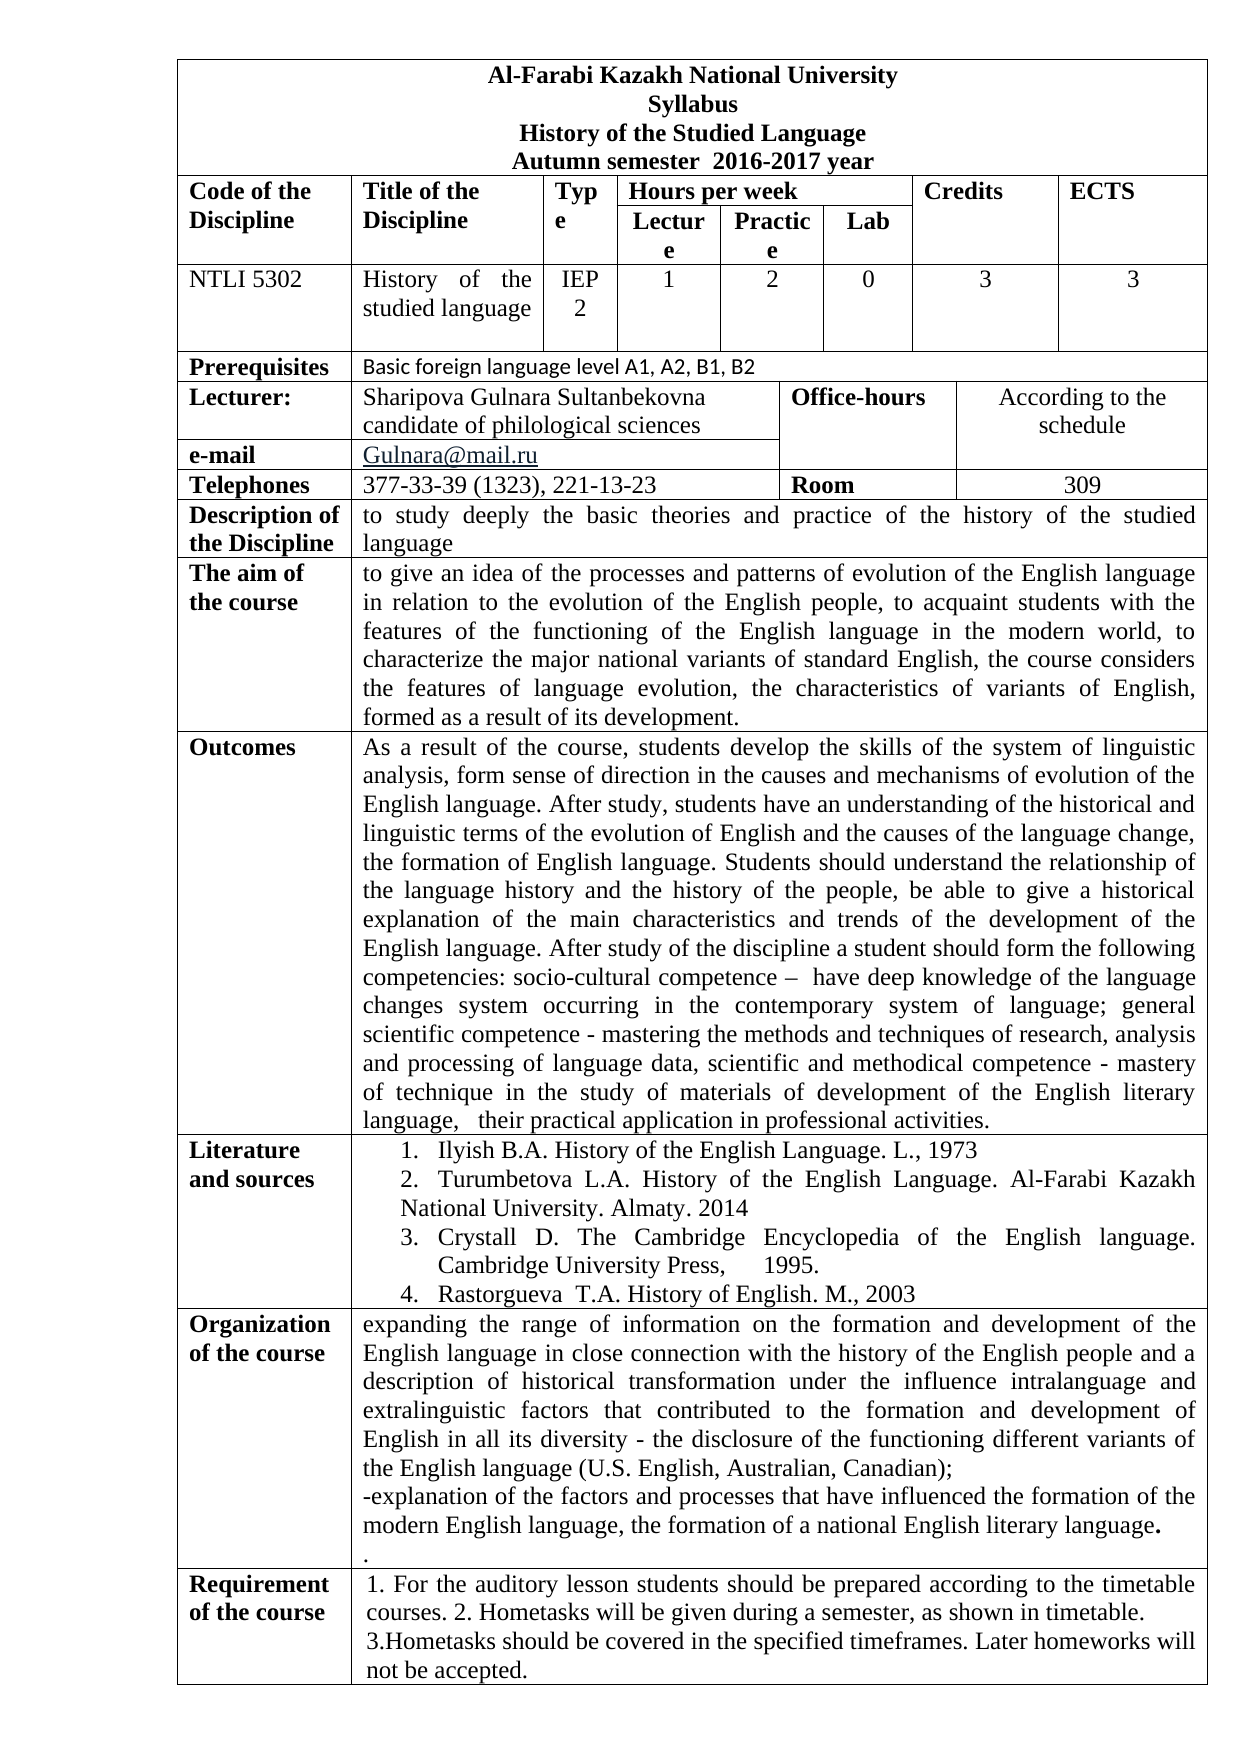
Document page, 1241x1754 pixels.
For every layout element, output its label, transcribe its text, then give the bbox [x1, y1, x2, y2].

table_cell Code of the Discipline [178, 176, 351, 263]
table_cell According to the schedule [957, 382, 1207, 469]
table_cell to give an idea of ​​the processes and patterns of evolution of the English language in relation to the evolution of the English people, to acquaint students with the features of the functioning of the English language in the modern world, to characterize the major national variants of standard English, the course considers the features of language evolution, the characteristics of variants of English, formed as a result of its development. [352, 558, 1207, 731]
table_cell As a result of the course, students develop the skills of the system of linguistic analysis, form sense of direction in the causes and mechanisms of evolution of the English language. After study, students have an understanding of the historical and linguistic terms of the evolution of English and the causes of the language change, the formation of English language. Students should understand the relationship of the language history and the history of the people, be able to give a historical explanation of the main characteristics and trends of the development of the English language. After study of the discipline a student should form the following competencies: socio-cultural competence – have deep knowledge of the language changes system occurring in the contemporary system of language; general scientific competence - mastering the methods and techniques of research, analysis and processing of language data, scientific and methodical competence - mastery of technique in the study of materials of development of the English literary language, their practical application in professional activities. [352, 732, 1207, 1134]
table_cell Telephones [178, 470, 351, 499]
table_cell Office-hours [780, 382, 956, 469]
table_cell History of the studied language [352, 265, 543, 351]
table_cell Type [544, 176, 617, 263]
table_cell e-mail [178, 440, 351, 469]
table_cell Credits [913, 176, 1058, 263]
table_cell 3 [913, 265, 1058, 351]
table_cell Outcomes [178, 732, 351, 1134]
table_cell Organization of the course [178, 1309, 351, 1568]
table_cell Lecturer: [178, 382, 351, 439]
table_cell Description of the Discipline [178, 500, 351, 557]
table_cell 309 [957, 470, 1207, 499]
table_cell Room [780, 470, 956, 499]
table_cell Basic foreign language level A1, A2, B1, B2 [352, 352, 1207, 381]
table_cell Sharipova Gulnara Sultanbekovna candidate of philological sciences [352, 382, 779, 439]
table_cell The aim of the course [178, 558, 351, 731]
table_cell ECTS [1059, 176, 1207, 263]
table_cell Hours per week [618, 176, 912, 205]
table_cell Title of the Discipline [352, 176, 543, 263]
table_cell Ilyish B.A. History of the English Language. L., 1973 Turumbetova L.A. History of the English Language. Al-Farabi Kazakh National University. Almaty. 2014 Crystall D. The Cambridge Encyclopedia of the English language. Cambridge University Press, 1995. Rastorgueva T.A. History of English. М., 2003 [352, 1135, 1207, 1308]
table_cell Prerequisites [178, 352, 351, 381]
table_cell 1. For the auditory lesson students should be prepared according to the timetable courses. 2. Hometasks will be given during a semester, as shown in timetable. 3.Hometasks should be covered in the specified timeframes. Later homeworks will not be accepted. [352, 1569, 1207, 1684]
table_cell expanding the range of information on the formation and development of the English language in close connection with the history of the English people and a description of historical transformation under the influence intralanguage and extralinguistic factors that contributed to the formation and development of English in all its diversity - the disclosure of the functioning different variants of the English language (U.S. English, Australian, Canadian); -explanation of the factors and processes that have influenced the formation of the modern English language, the formation of a national English literary language. . [352, 1309, 1207, 1568]
table_cell Literature and sources [178, 1135, 351, 1308]
table_cell 1 [618, 265, 720, 351]
table_cell Requirement of the course [178, 1569, 351, 1684]
table_cell 3 [1059, 265, 1207, 351]
table_cell Gulnara@mail.ru [352, 440, 779, 469]
table_cell Lab [824, 206, 912, 263]
table_cell to study deeply the basic theories and practice of the history of the studied language [352, 500, 1207, 557]
table_cell 2 [721, 265, 823, 351]
table_cell Lecture [618, 206, 720, 263]
table_header Al-Farabi Kazakh National University Syllabus History of the Studied Language Autumn semester 2016-2017 year [178, 60, 1207, 175]
table_cell NTLI 5302 [178, 265, 351, 351]
table_cell 377-33-39 (1323), 221-13-23 [352, 470, 779, 499]
table_cell Practice [721, 206, 823, 263]
table_cell IEP 2 [544, 265, 617, 351]
table_cell 0 [824, 265, 912, 351]
